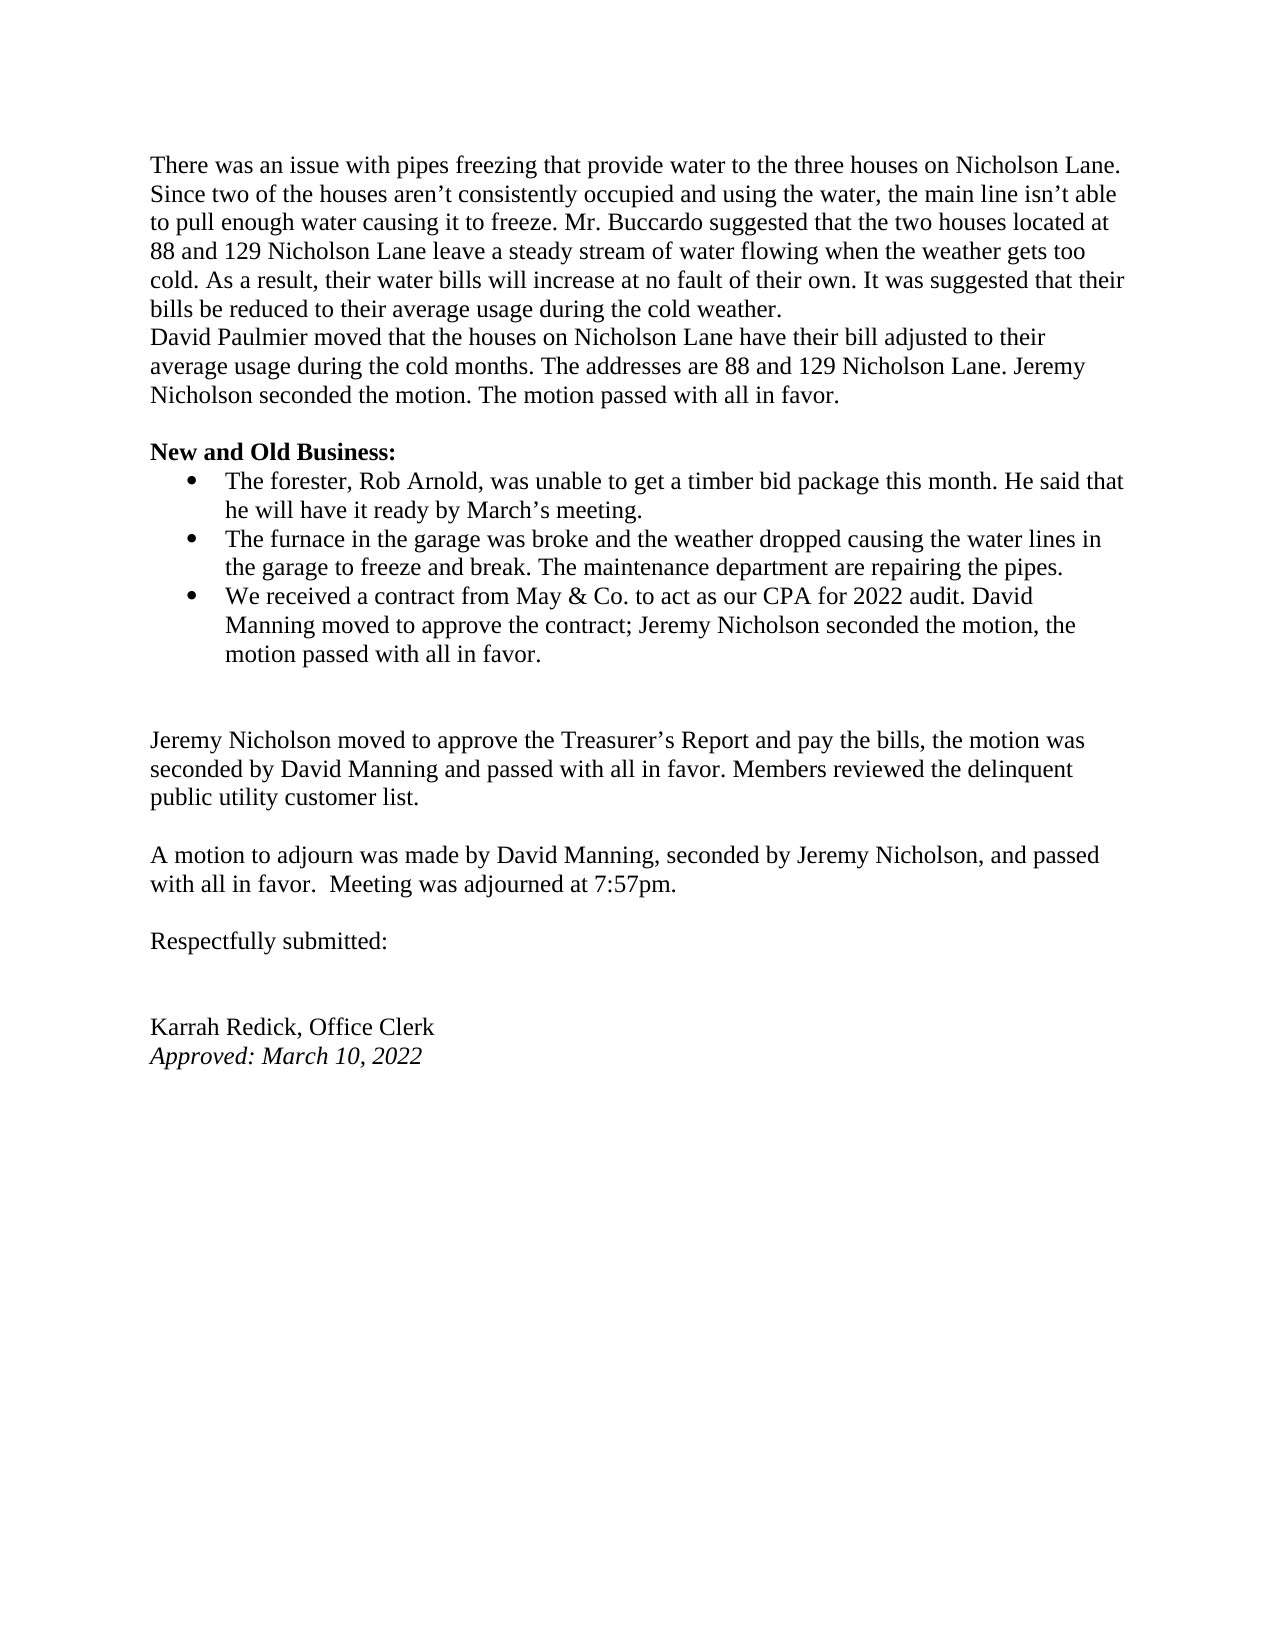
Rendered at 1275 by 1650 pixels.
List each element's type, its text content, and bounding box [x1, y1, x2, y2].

text David Paulmier moved that the houses on Nicholson Lane have their bill adjusted to their average usage during the cold months. The addresses are 88 and 129 Nicholson Lane. Jeremy Nicholson seconded the motion. The motion passed with all in favor. [150, 322, 1125, 409]
list The forester, Rob Arnold, was unable to get a timber bid package this month. He said that he will have it ready by March’s meeting. [187, 466, 1125, 524]
text New and Old Business: [150, 437, 1125, 466]
text Karrah Redick, Office Clerk [150, 1012, 1125, 1041]
list The furnace in the garage was broke and the weather dropped causing the water lines in the garage to freeze and break. The maintenance department are repairing the pipes. [187, 524, 1125, 581]
text There was an issue with pipes freezing that provide water to the three houses on Nicholson Lane. Since two of the houses aren’t consistently occupied and using the water, the main line isn’t able to pull enough water causing it to freeze. Mr. Buccardo suggested that the two houses located at 88 and 129 Nicholson Lane leave a steady stream of water flowing when the weather gets too cold. As a result, their water bills will increase at no fault of their own. It was suggested that their bills be reduced to their average usage during the cold weather. [150, 150, 1125, 322]
text Respectfully submitted: [150, 926, 1125, 955]
text A motion to adjourn was made by David Manning, seconded by Jeremy Nicholson, and passed with all in favor. Meeting was adjourned at 7:57pm. [150, 840, 1125, 897]
text Approved: March 10, 2022 [150, 1041, 1125, 1070]
list We received a contract from May & Co. to act as our CPA for 2022 audit. David Manning moved to approve the contract; Jeremy Nicholson seconded the motion, the motion passed with all in favor. [187, 581, 1125, 667]
text Jeremy Nicholson moved to approve the Treasurer’s Report and pay the bills, the motion was seconded by David Manning and passed with all in favor. Members reviewed the delinquent public utility customer list. [150, 725, 1125, 811]
